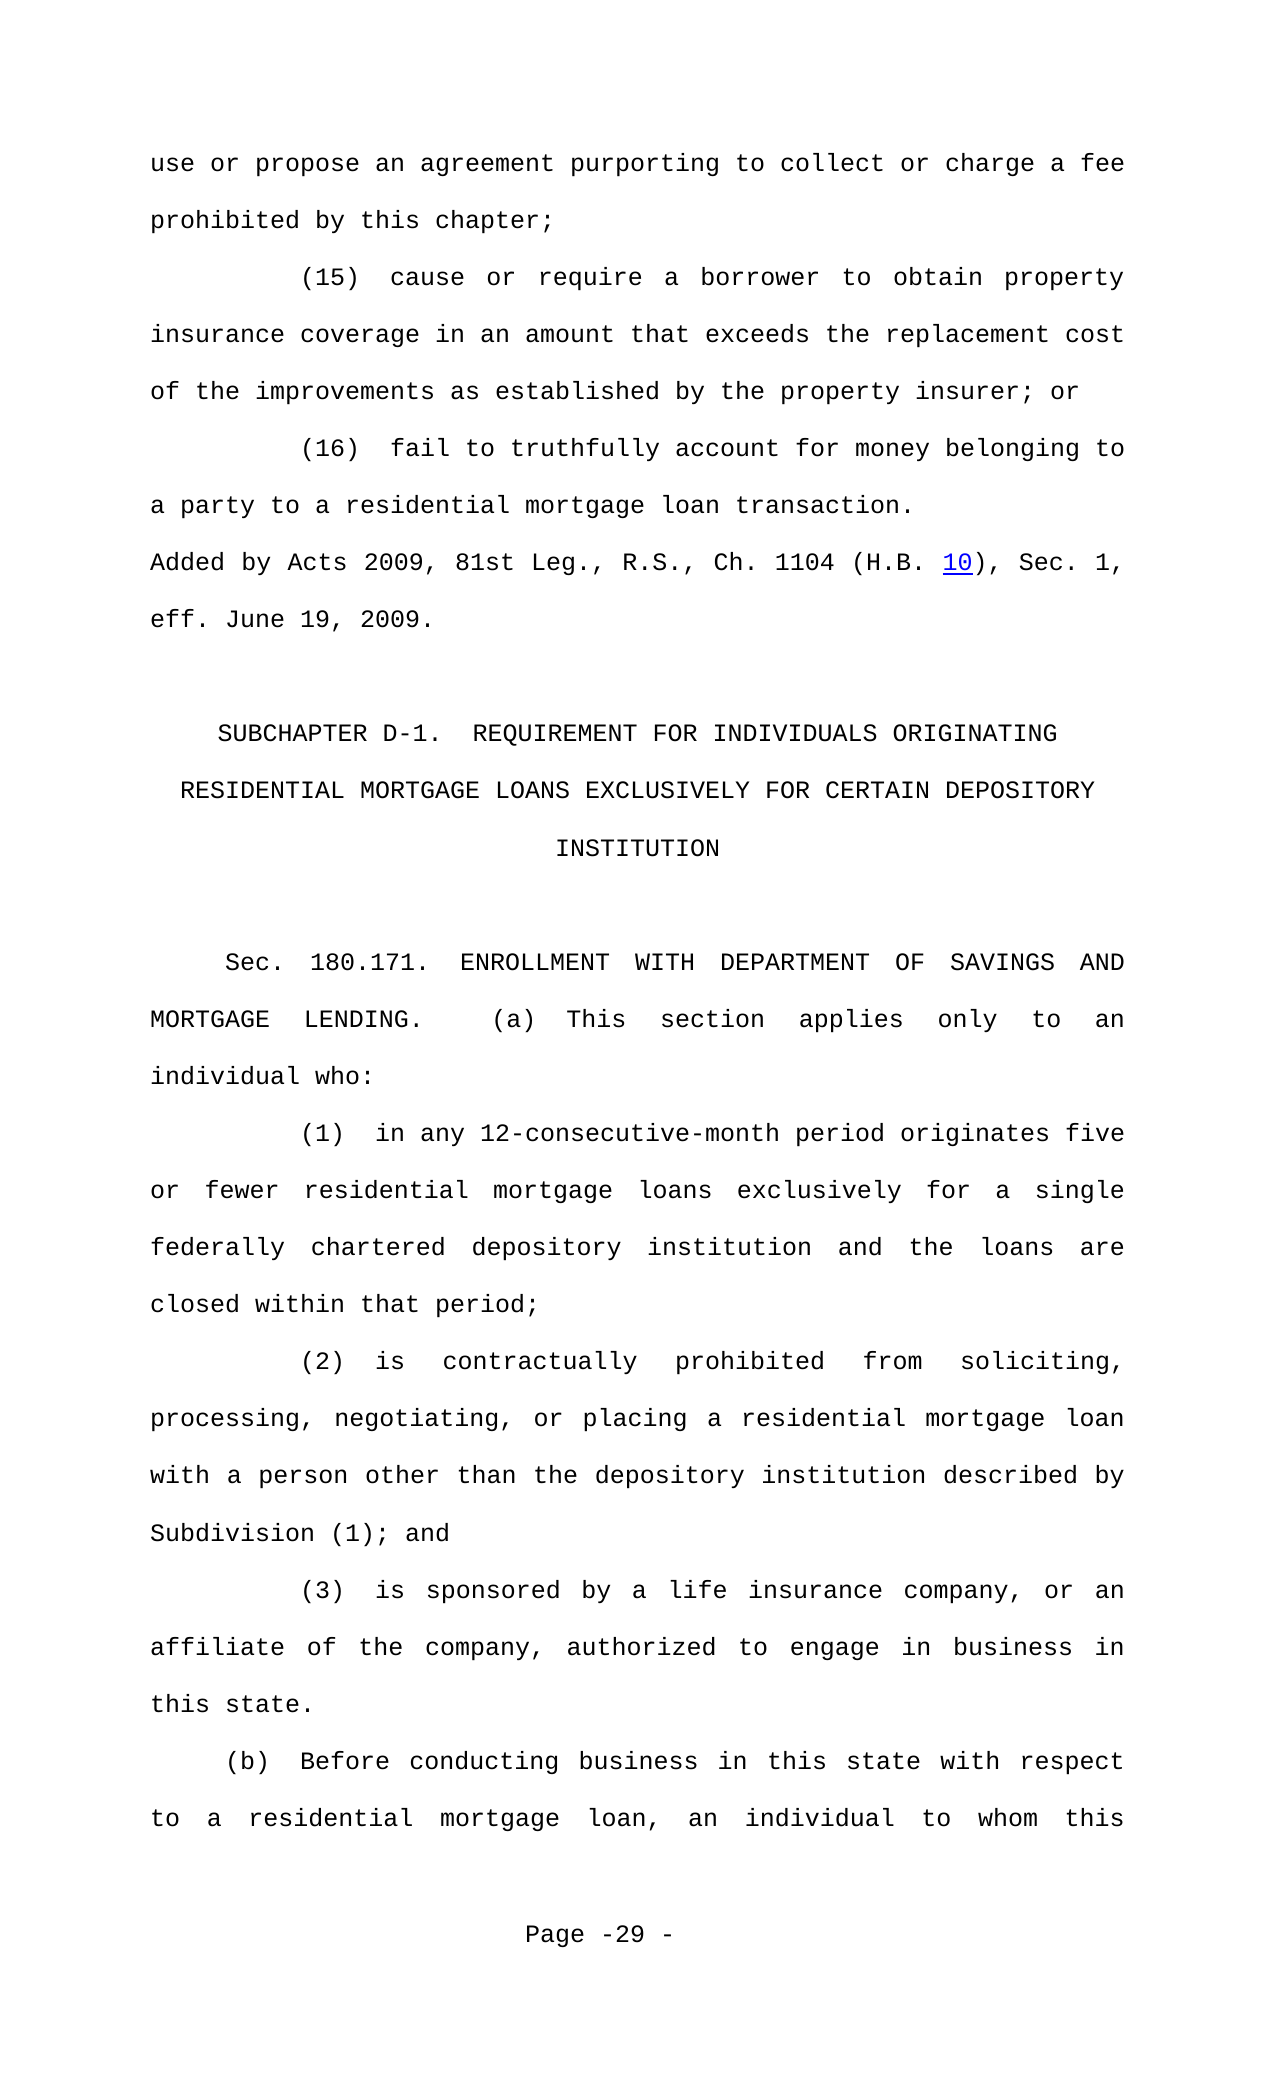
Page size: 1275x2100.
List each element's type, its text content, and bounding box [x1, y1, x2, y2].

text (16) fail to truthfully account for money belonging to a party to a residential mortgage loan transaction. [150, 435, 1125, 521]
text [150, 1748, 1125, 1834]
text SUBCHAPTER D-1. REQUIREMENT FOR INDIVIDUALS ORIGINATING RESIDENTIAL MORTGAGE LOANS EXCLUSIVELY FOR CERTAIN DEPOSITORY INSTITUTION [150, 721, 1125, 863]
text Added by Acts 2009, 81st Leg., R.S., Ch. 1104 (H.B. 10), Sec. 1, eff. June 19, 2009. [150, 549, 1125, 635]
text (15) cause or require a borrower to obtain property insurance coverage in an amount that exceeds the replacement cost of the improvements as established by the property insurer; or [150, 264, 1125, 407]
text (3) is sponsored by a life insurance company, or an affiliate of the company, authorized to engage in business in this state. [150, 1577, 1125, 1720]
text (1) in any 12-consecutive-month period originates five or fewer residential mortgage loans exclusively for a single federally chartered depository institution and the loans are closed within that period; [150, 1120, 1125, 1320]
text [150, 150, 1125, 236]
text Sec. 180.171. ENROLLMENT WITH DEPARTMENT OF SAVINGS AND MORTGAGE LENDING. (a) This section applies only to an individual who: [150, 949, 1125, 1092]
text (2) is contractually prohibited from soliciting, processing, negotiating, or placing a residential mortgage loan with a person other than the depository institution described by Subdivision (1); and [150, 1349, 1125, 1548]
